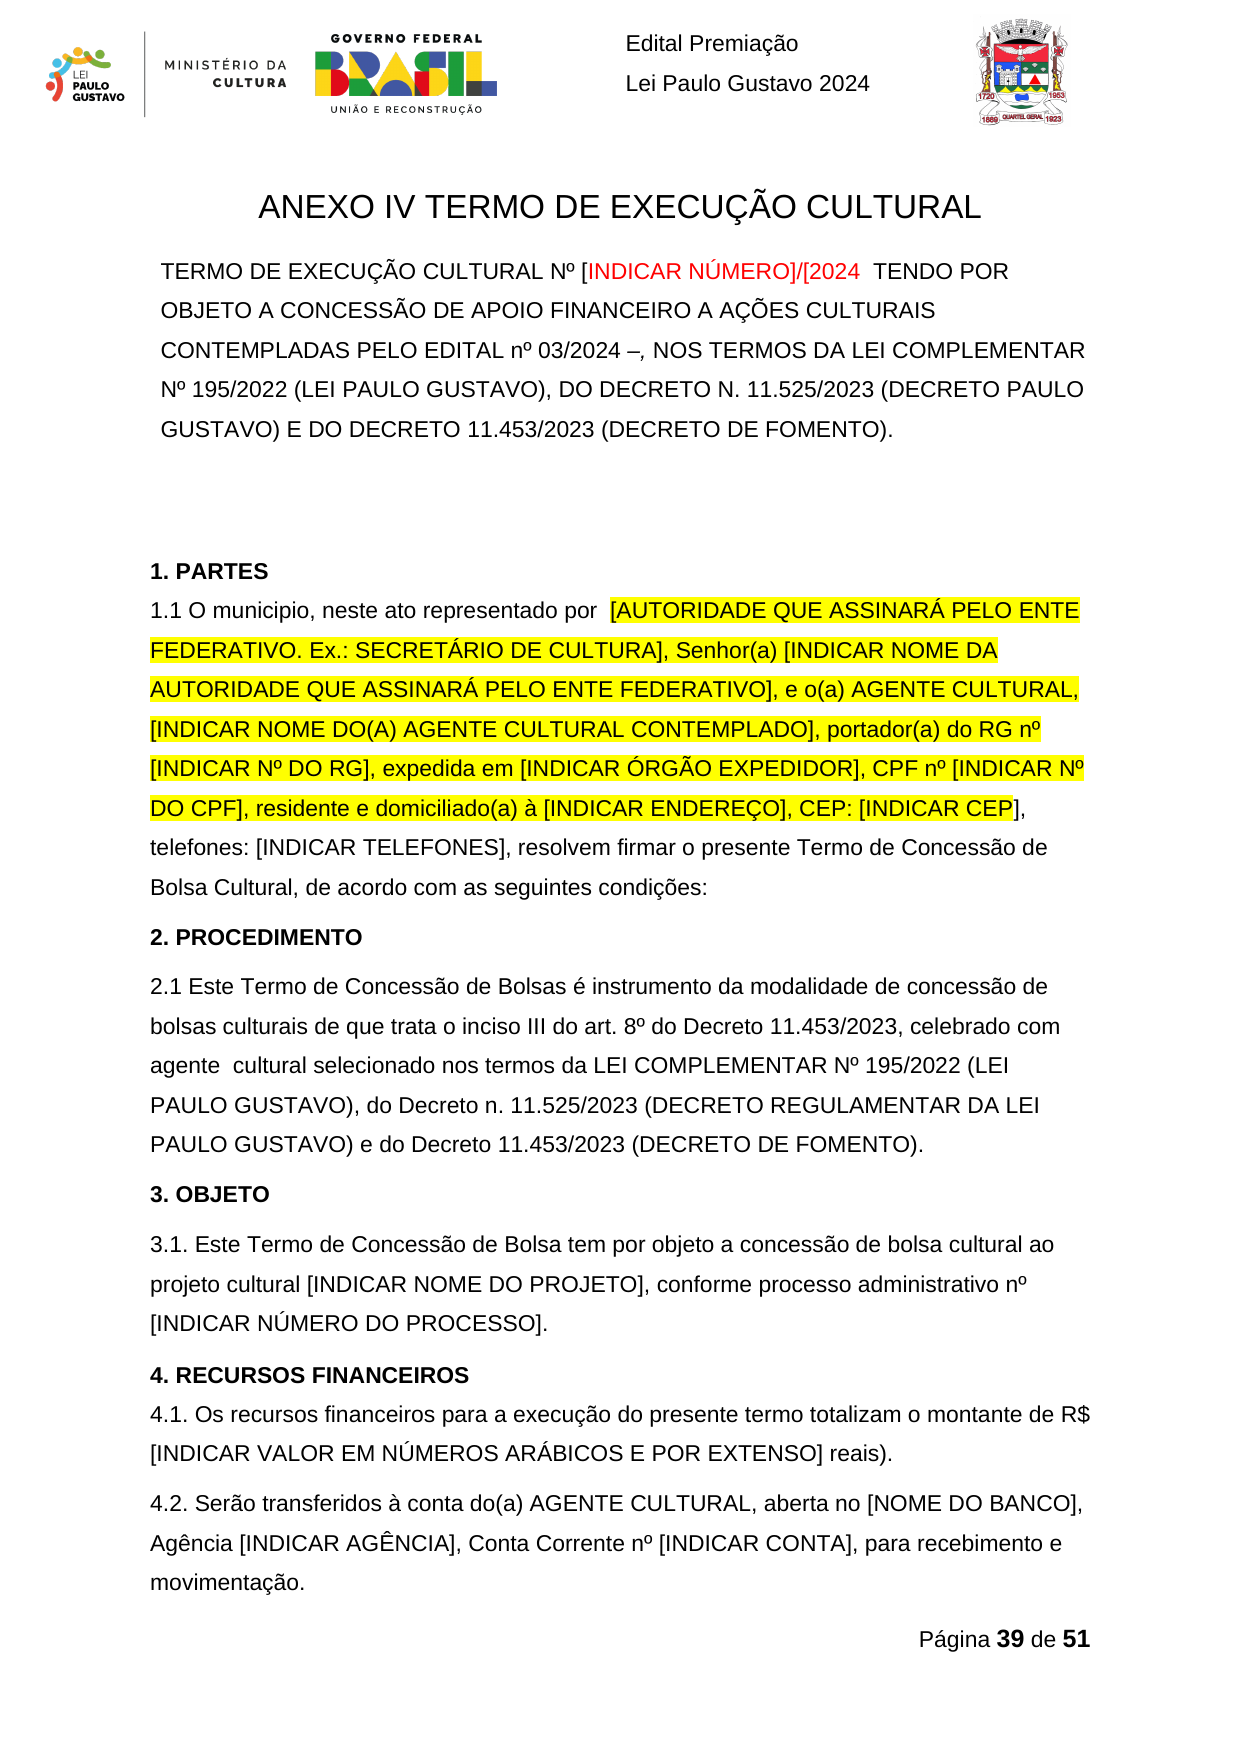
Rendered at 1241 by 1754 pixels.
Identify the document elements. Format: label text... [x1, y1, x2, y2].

subtitle ANEXO IV TERMO DE EXECUÇÃO CULTURAL [150, 187, 1090, 226]
picture [34, 13, 515, 130]
text 1.1 O municipio, neste ato representado por [AUTORIDADE QUE ASSINARÁ PELO ENTE FEDERATIVO. Ex.: SECRETÁRIO DE CULTURA], Senhor(a) [INDICAR NOME DA AUTORIDADE QUE ASSINARÁ PELO ENTE FEDERATIVO], e o(a) AGENTE CULTURAL, [INDICAR NOME DO(A) AGENTE CULTURAL CONTEMPLADO], portador(a) do RG nº [INDICAR Nº DO RG], expedida em [INDICAR ÓRGÃO EXPEDIDOR], CPF nº [INDICAR Nº DO CPF], residente e domiciliado(a) à [INDICAR ENDEREÇO], CEP: [INDICAR CEP], telefones: [INDICAR TELEFONES], resolvem firmar o presente Termo de Concessão de Bolsa Cultural, de acordo com as seguintes condições: [150, 597, 1090, 900]
text 1. PARTES [150, 558, 1090, 585]
picture [973, 14, 1072, 127]
text 2. PROCEDIMENTO [150, 923, 1090, 950]
text 4. RECURSOS FINANCEIROS [150, 1362, 1090, 1388]
text 4.2. Serão transferidos à conta do(a) AGENTE CULTURAL, aberta no [NOME DO BANCO], Agência [INDICAR AGÊNCIA], Conta Corrente nº [INDICAR CONTA], para recebimento e movimentação. [150, 1490, 1090, 1596]
text 4.1. Os recursos financeiros para a execução do presente termo totalizam o montante de R$ [INDICAR VALOR EM NÚMEROS ARÁBICOS E POR EXTENSO] reais). [150, 1401, 1090, 1467]
text 2.1 Este Termo de Concessão de Bolsas é instrumento da modalidade de concessão de bolsas culturais de que trata o inciso III do art. 8º do Decreto 11.453/2023, celebrado com agente cultural selecionado nos termos da LEI COMPLEMENTAR Nº 195/2022 (LEI PAULO GUSTAVO), do Decreto n. 11.525/2023 (DECRETO REGULAMENTAR DA LEI PAULO GUSTAVO) e do Decreto 11.453/2023 (DECRETO DE FOMENTO). [150, 973, 1090, 1158]
text 3.1. Este Termo de Concessão de Bolsa tem por objeto a concessão de bolsa cultural ao projeto cultural [INDICAR NOME DO PROJETO], conforme processo administrativo nº [INDICAR NÚMERO DO PROCESSO]. [150, 1231, 1090, 1336]
text TERMO DE EXECUÇÃO CULTURAL Nº [INDICAR NÚMERO]/[2024 TENDO POR OBJETO A CONCESSÃO DE APOIO FINANCEIRO A AÇÕES CULTURAIS CONTEMPLADAS PELO EDITAL nº 03/2024 –, NOS TERMOS DA LEI COMPLEMENTAR Nº 195/2022 (LEI PAULO GUSTAVO), DO DECRETO N. 11.525/2023 (DECRETO PAULO GUSTAVO) E DO DECRETO 11.453/2023 (DECRETO DE FOMENTO). [160, 258, 1090, 442]
text 3. OBJETO [150, 1181, 1090, 1207]
